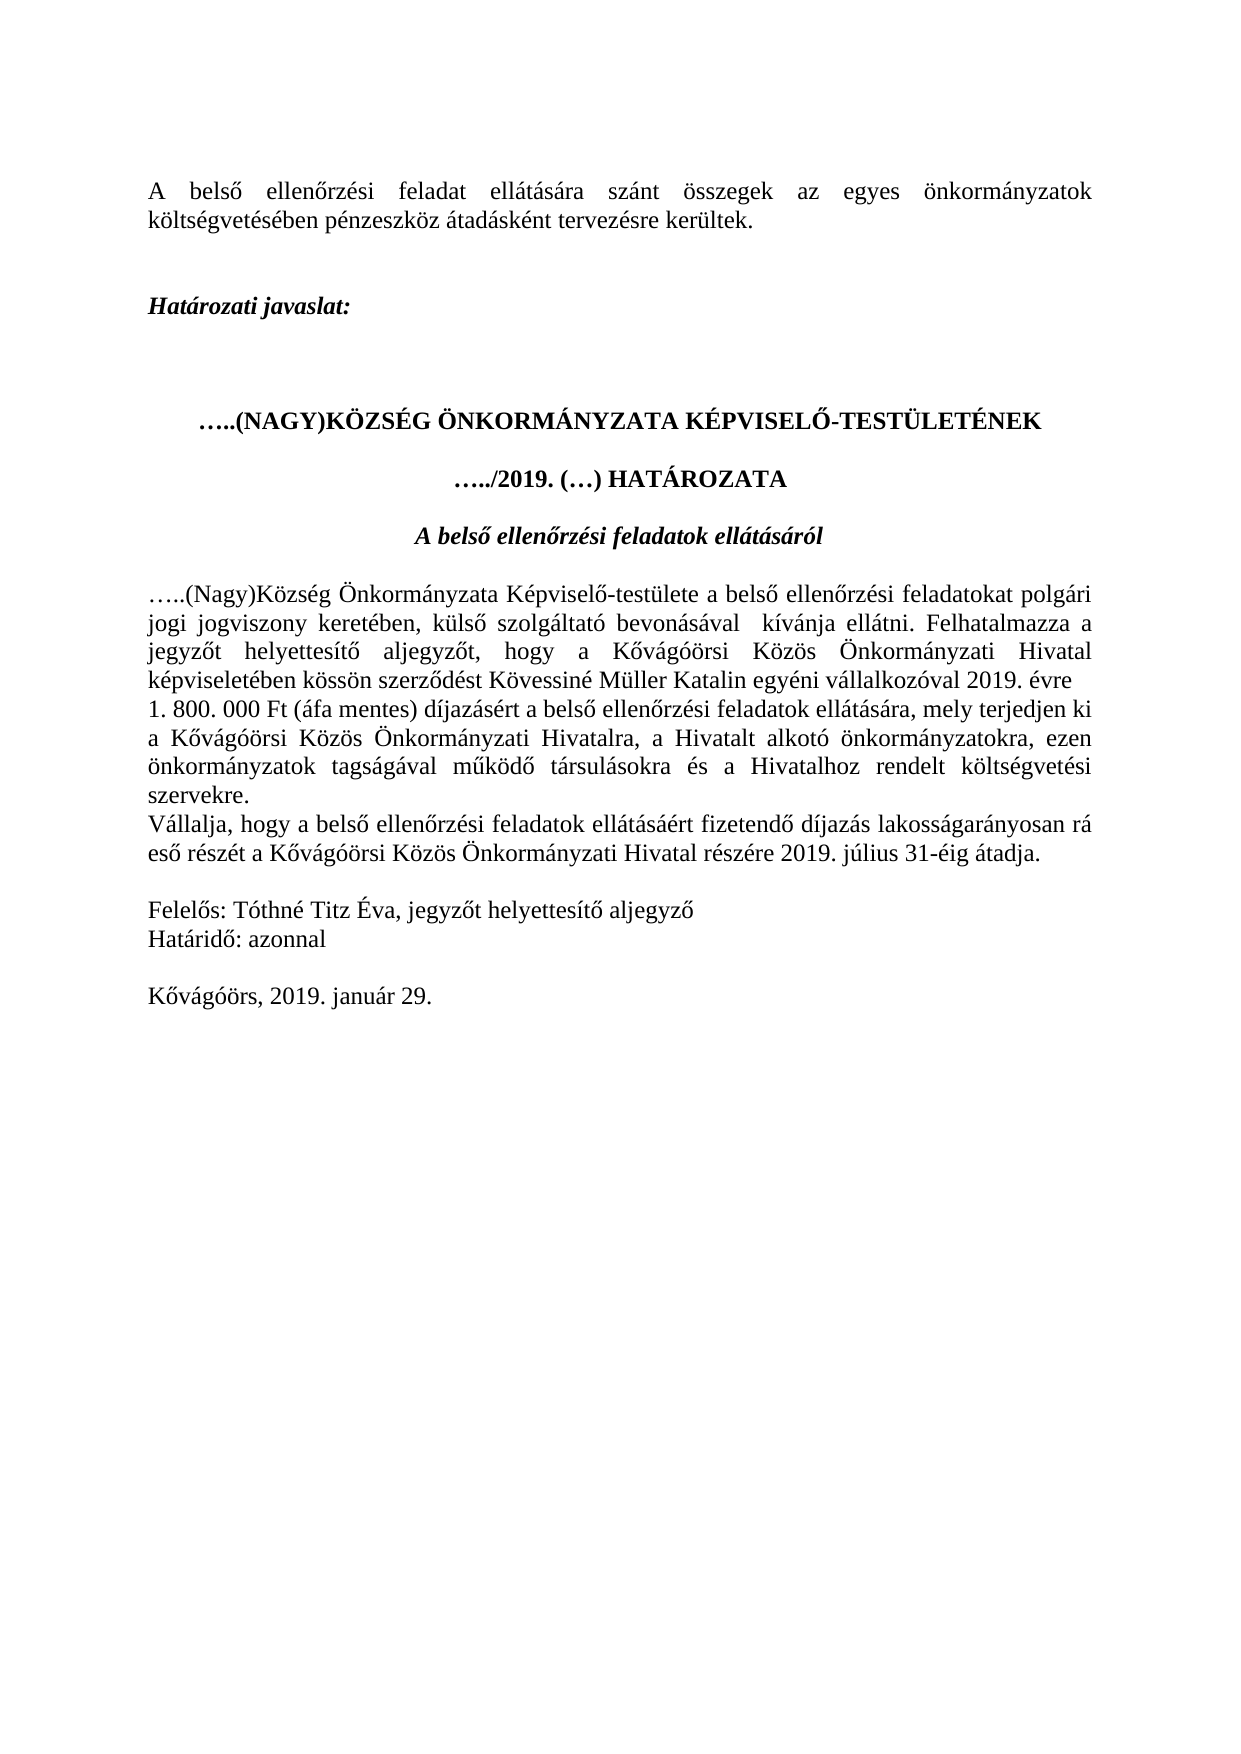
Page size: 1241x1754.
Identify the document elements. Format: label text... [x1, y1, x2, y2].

text …..(Nagy)Község Önkormányzata Képviselő-testülete a belső ellenőrzési feladatokat polgári jogi jogviszony keretében, külső szolgáltató bevonásával kívánja ellátni. Felhatalmazza a jegyzőt helyettesítő aljegyzőt, hogy a Kővágóörsi Közös Önkormányzati Hivatal képviseletében kössön szerződést Kövessiné Müller Katalin egyéni vállalkozóval 2019. évre [148, 579, 1093, 694]
text Vállalja, hogy a belső ellenőrzési feladatok ellátásáért fizetendő díjazás lakosságarányosan rá eső részét a Kővágóörsi Közös Önkormányzati Hivatal részére 2019. július 31-éig átadja. [148, 809, 1093, 866]
text …../2019. (…) HATÁROZATA [148, 464, 1093, 493]
text A belső ellenőrzési feladatok ellátásáról [148, 521, 1093, 550]
text Kővágóörs, 2019. január 29. [148, 981, 1093, 1010]
text Határidő: azonnal [148, 924, 1093, 953]
text A belső ellenőrzési feladat ellátására szánt összegek az egyes önkormányzatok költségvetésében pénzeszköz átadásként tervezésre kerültek. [148, 176, 1093, 234]
text Felelős: Tóthné Titz Éva, jegyzőt helyettesítő aljegyző [148, 895, 1093, 924]
text …..(NAGY)KÖZSÉG ÖNKORMÁNYZATA KÉPVISELŐ-TESTÜLETÉNEK [148, 406, 1093, 435]
text Határozati javaslat: [148, 291, 1093, 320]
text 1. 800. (áfa mentes) díjazásért a belső ellenőrzési feladatok ellátására, mely terjedjen ki a Kővágóörsi Közös Önkormányzati Hivatalra, a Hivatalt alkotó önkormányzatokra, ezen önkormányzatok tagságával működő társulásokra és a Hivatalhoz rendelt költségvetési szervekre. [148, 694, 1093, 809]
